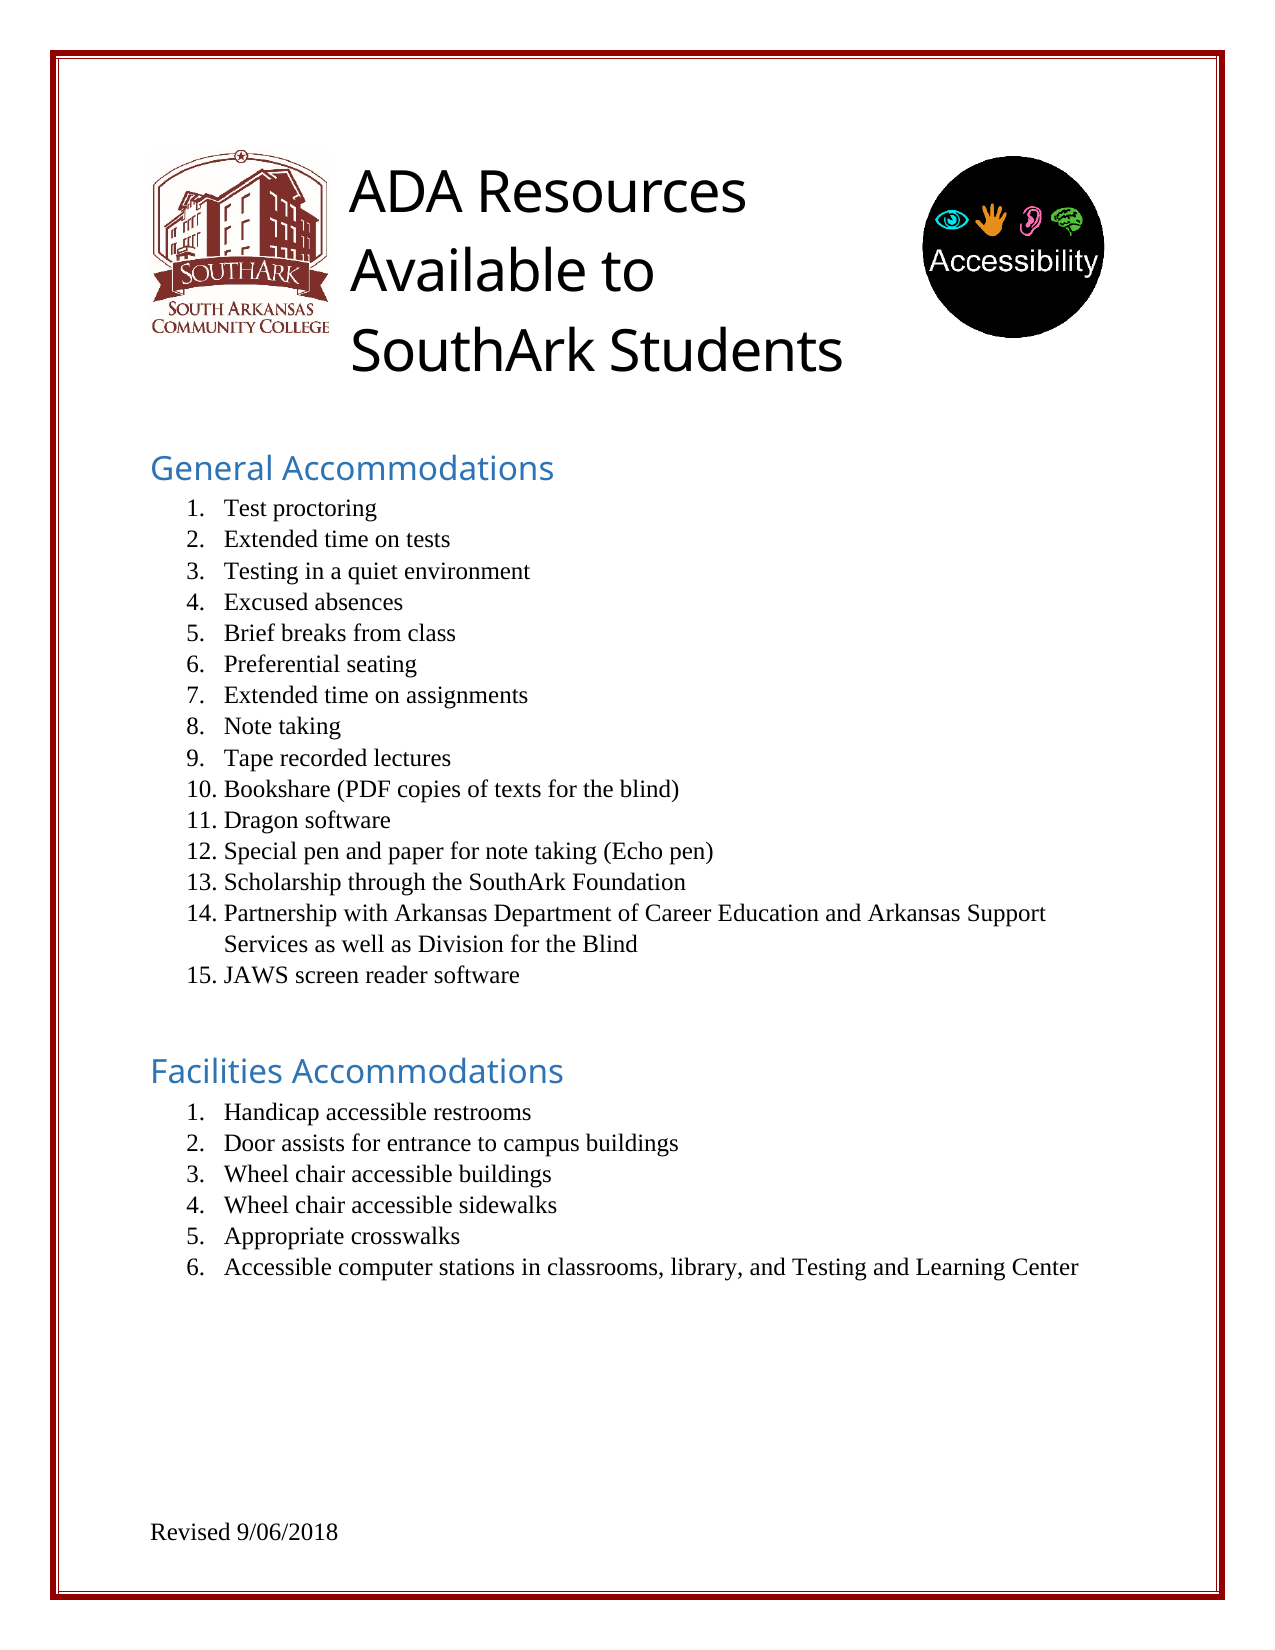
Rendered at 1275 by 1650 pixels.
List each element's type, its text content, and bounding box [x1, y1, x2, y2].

list Handicap accessible restrooms [186, 1097, 1080, 1125]
list Scholarship through the SouthArk Foundation [186, 867, 1080, 896]
list JAWS screen reader software [186, 961, 1080, 989]
picture [150, 150, 331, 333]
list Bookshare (PDF copies of texts for the blind) [186, 774, 1080, 802]
list Door assists for entrance to campus buildings [186, 1128, 1080, 1157]
list Wheel chair accessible buildings [186, 1159, 1080, 1188]
list Extended time on assignments [186, 680, 1080, 709]
list Appropriate crosswalks [186, 1221, 1080, 1250]
picture [915, 150, 1111, 345]
list Extended time on tests [186, 524, 1080, 553]
list Testing in a quiet environment [186, 556, 1080, 584]
subtitle General Accommodations [150, 444, 1080, 490]
list Tape recorded lectures [186, 743, 1080, 771]
list Brief breaks from class [186, 618, 1080, 647]
subtitle Facilities Accommodations [150, 1048, 1080, 1093]
list Wheel chair accessible sidewalks [186, 1190, 1080, 1219]
list Special pen and paper for note taking (Echo pen) [186, 836, 1080, 865]
list Preferential seating [186, 649, 1080, 678]
list Excused absences [186, 587, 1080, 616]
list Accessible computer stations in classrooms, library, and Testing and Learning Center [186, 1252, 1080, 1281]
list Note taking [186, 711, 1080, 740]
list Partnership with Arkansas Department of Career Education and Arkansas Support Services as well as Division for the Blind [186, 898, 1080, 958]
list Test proctoring [186, 493, 1080, 522]
list Dragon software [186, 805, 1080, 834]
